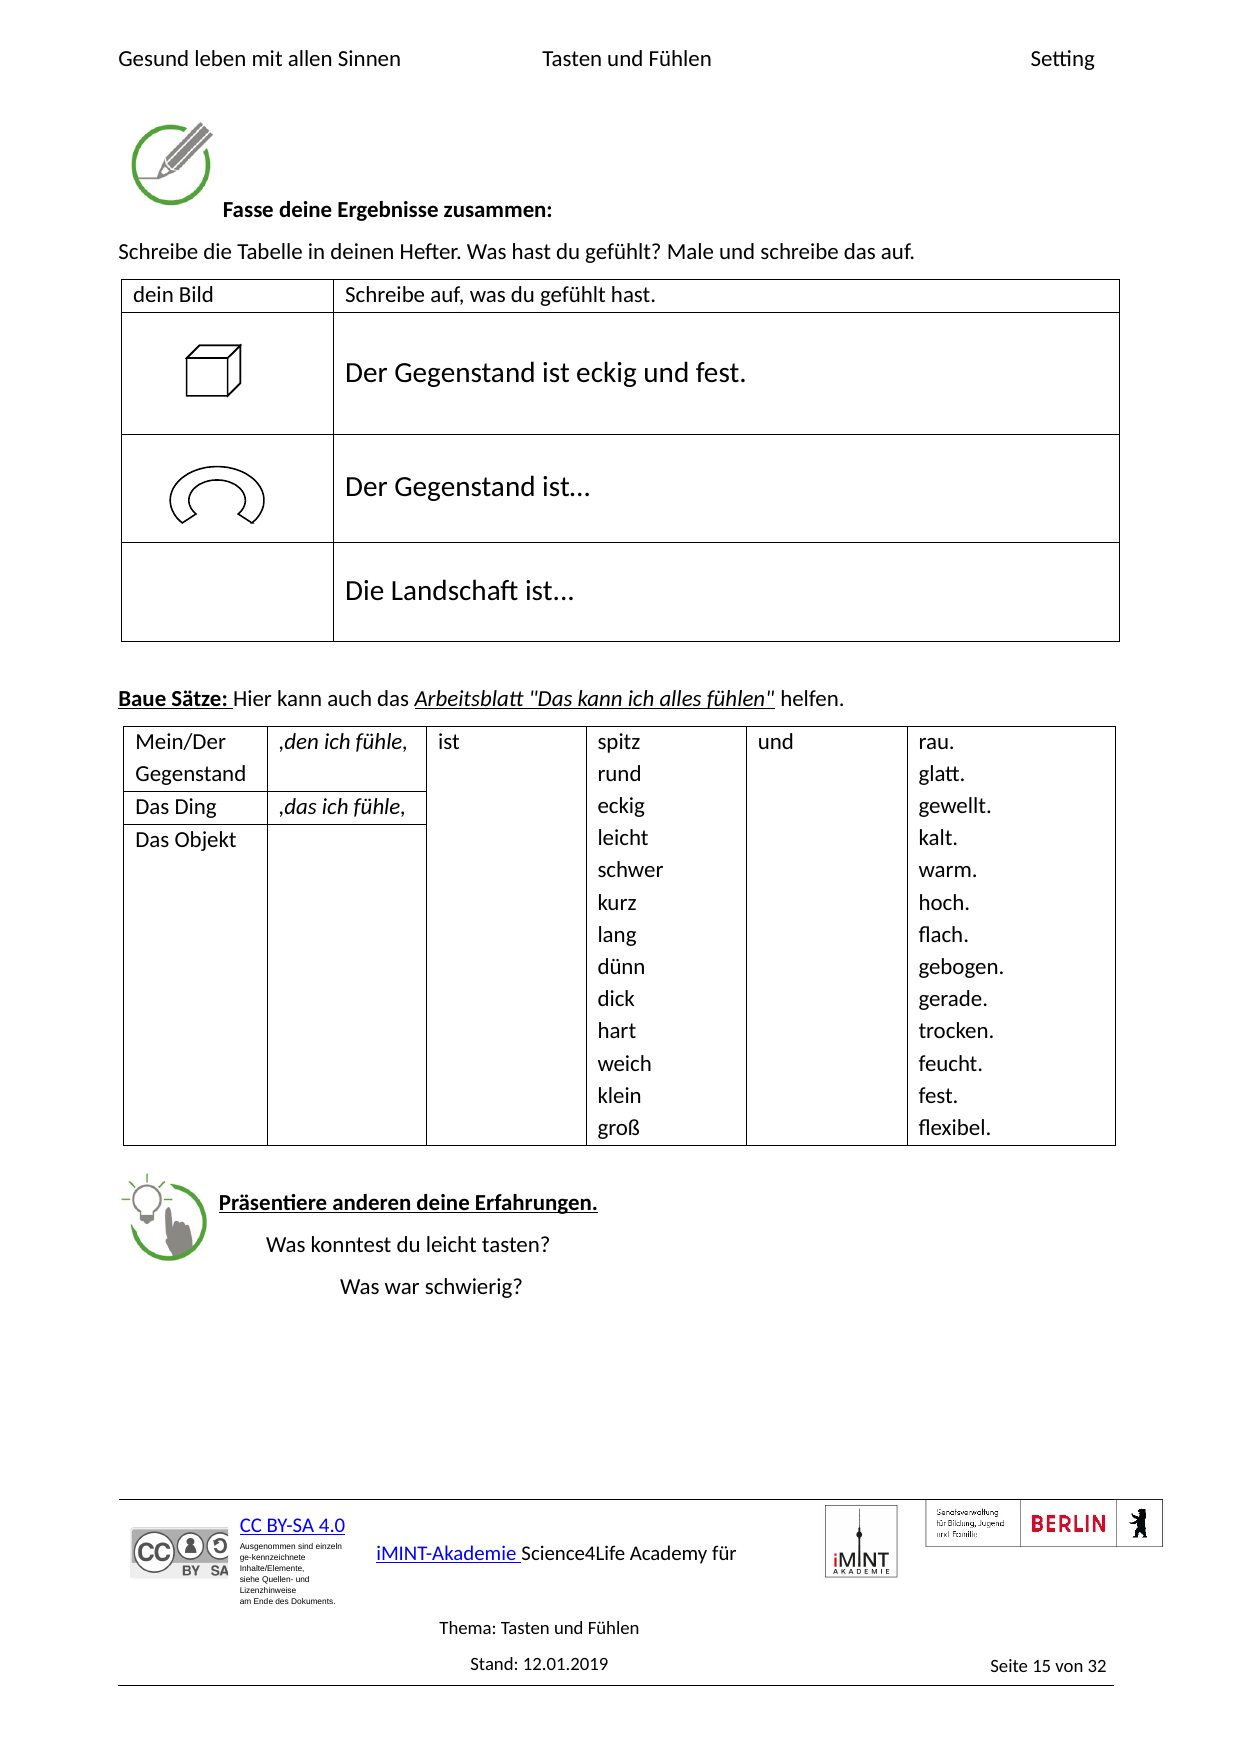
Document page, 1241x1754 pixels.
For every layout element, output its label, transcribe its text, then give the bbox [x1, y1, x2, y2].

picture [118, 111, 223, 218]
table_cell [122, 313, 333, 433]
picture [130, 1527, 229, 1579]
table_header ,den ich fühle, [268, 727, 426, 791]
picture [118, 1171, 219, 1273]
picture [818, 1500, 904, 1584]
table_header dein Bild [122, 280, 333, 312]
table_header und [747, 727, 907, 1145]
table_cell Der Gegenstand ist eckig und fest. [334, 313, 1119, 433]
text Baue Sätze: Hier kann auch das Arbeitsblatt "Das kann ich alles fühlen" helfen. [118, 684, 1122, 712]
table_header spitz rund eckig leicht schwer kurz lang dünn dick hart weich klein groß [587, 727, 746, 1145]
picture [925, 1499, 1163, 1547]
text Präsentiere anderen deine Erfahrungen. [219, 1188, 1122, 1216]
text Was konntest du leicht tasten? [219, 1230, 1122, 1258]
table_cell [122, 435, 333, 542]
text Fasse deine Ergebnisse zusammen: [118, 112, 1122, 223]
table_header Mein/Der Gegenstand [124, 727, 267, 791]
table_cell Der Gegenstand ist… [334, 435, 1119, 542]
table_header ist [427, 727, 586, 1145]
table_header Schreibe auf, was du gefühlt hast. [334, 280, 1119, 312]
table_cell ,das ich fühle, [268, 792, 426, 824]
table_header rau. glatt. gewellt. kalt. warm. hoch. flach. gebogen. gerade. trocken. feucht. fest. flexibel. [908, 727, 1115, 1145]
table_cell [268, 825, 426, 1145]
text Schreibe die Tabelle in deinen Hefter. Was hast du gefühlt? Male und schreibe das auf. [118, 237, 1122, 265]
table_cell [122, 543, 333, 641]
text Was war schwierig? [118, 1272, 1122, 1300]
table_cell Das Ding [124, 792, 267, 824]
table_cell Das Objekt [124, 825, 267, 1145]
table_cell Die Landschaft ist... [334, 543, 1119, 641]
